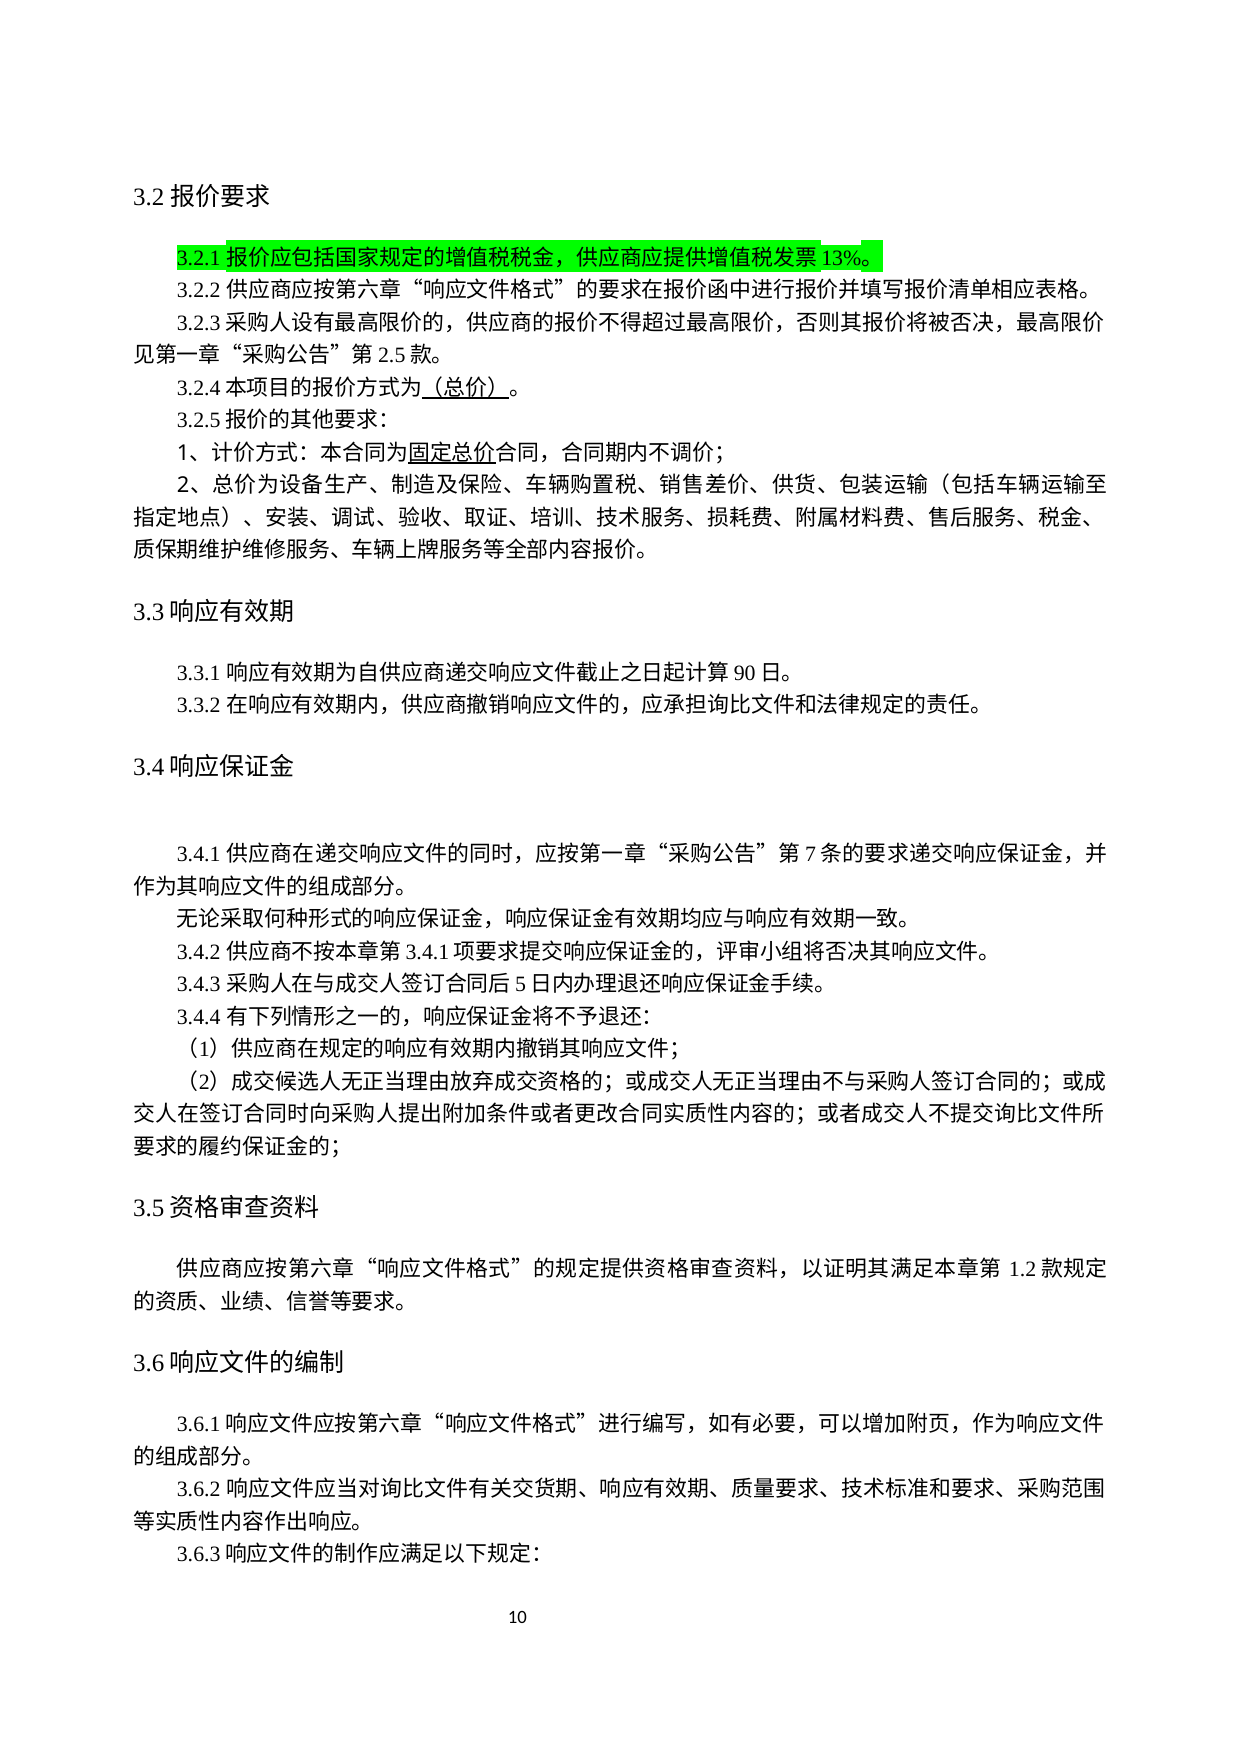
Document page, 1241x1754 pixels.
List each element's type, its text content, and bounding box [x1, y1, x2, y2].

text 3.5资格审查资料 [133, 1173, 1107, 1238]
text 3.6.2 响应文件应当对询比文件有关交货期、响应有效期、质量要求、技术标准和要求、采购范围等实质性内容作出响应。 [133, 1471, 1107, 1536]
text 1、计价方式：本合同为固定总价合同，合同期内不调价； [133, 434, 1107, 467]
text （2）成交候选人无正当理由放弃成交资格的；或成交人无正当理由不与采购人签订合同的；或成交人在签订合同时向采购人提出附加条件或者更改合同实质性内容的；或者成交人不提交询比文件所要求的履约保证金的； [133, 1063, 1107, 1161]
text （1）供应商在规定的响应有效期内撤销其响应文件； [133, 1031, 1107, 1063]
text 3.4响应保证金 [133, 732, 1107, 797]
text 供应商应按第六章“响应文件格式”的规定提供资格审查资料，以证明其满足本章第1.2款规定的资质、业绩、信誉等要求。 [133, 1251, 1107, 1316]
text 3.2.5报价的其他要求： [133, 402, 1107, 434]
text 3.3.1 响应有效期为自供应商递交响应文件截止之日起计算90日。 [133, 654, 1107, 687]
text 3.6响应文件的编制 [133, 1328, 1107, 1393]
text 3.3响应有效期 [133, 577, 1107, 642]
text 3.2.3采购人设有最高限价的，供应商的报价不得超过最高限价，否则其报价将被否决，最高限价见第一章“采购公告”第2.5款。 [133, 304, 1107, 369]
text 3.6.3响应文件的制作应满足以下规定： [133, 1536, 1107, 1568]
text 无论采取何种形式的响应保证金，响应保证金有效期均应与响应有效期一致。 [133, 901, 1107, 933]
text 3.2.1 报价应包括国家规定的增值税税金，供应商应提供增值税发票13%。 [133, 239, 1107, 272]
text 3.4.1 供应商在递交响应文件的同时，应按第一章“采购公告”第7条的要求递交响应保证金，并作为其响应文件的组成部分。 [133, 836, 1107, 901]
text 3.2.2 供应商应按第六章“响应文件格式”的要求在报价函中进行报价并填写报价清单相应表格。 [133, 272, 1107, 304]
text 3.4.2 供应商不按本章第3.4.1项要求提交响应保证金的，评审小组将否决其响应文件。 [133, 933, 1107, 966]
text 2、总价为设备生产、制造及保险、车辆购置税、销售差价、供货、包装运输（包括车辆运输至指定地点）、安装、调试、验收、取证、培训、技术服务、损耗费、附属材料费、售后服务、税金、质保期维护维修服务、车辆上牌服务等全部内容报价。 [133, 467, 1107, 564]
text 3.3.2 在响应有效期内，供应商撤销响应文件的，应承担询比文件和法律规定的责任。 [133, 687, 1107, 719]
text 3.4.3 采购人在与成交人签订合同后5日内办理退还响应保证金手续。 [133, 966, 1107, 998]
text 3.6.1响应文件应按第六章“响应文件格式”进行编写，如有必要，可以增加附页，作为响应文件的组成部分。 [133, 1406, 1107, 1471]
text 3.2 报价要求 [133, 162, 1107, 227]
text 3.4.4 有下列情形之一的，响应保证金将不予退还： [133, 998, 1107, 1031]
text 3.2.4本项目的报价方式为（总价）。 [133, 369, 1107, 402]
